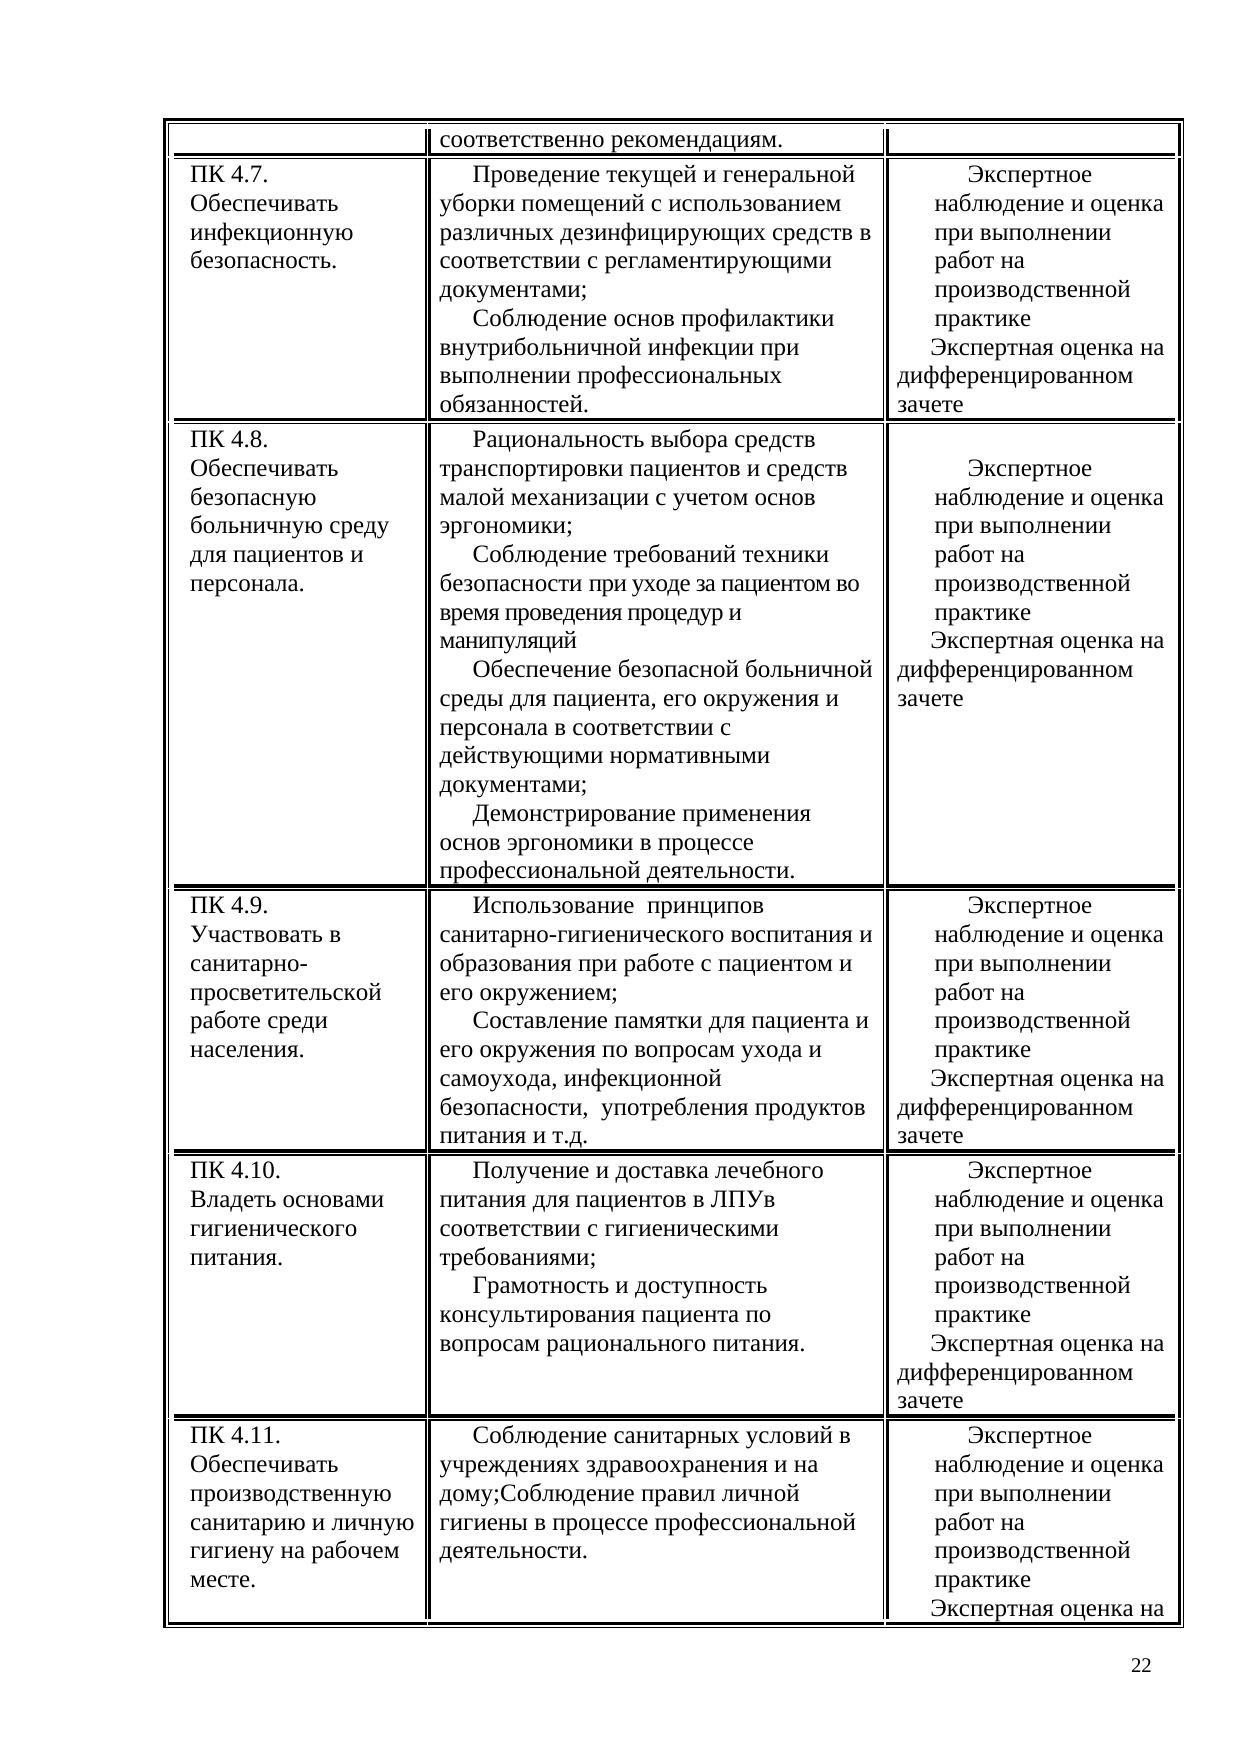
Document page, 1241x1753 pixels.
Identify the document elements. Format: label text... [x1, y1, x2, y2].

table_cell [166, 121, 428, 153]
table_cell Использование принципов санитарно-гигиенического воспитания и образования при работе с пациентом и его окружением; Составление памятки для пациента и его окружения по вопросам ухода и самоухода, инфекционной безопасности, употребления продуктов питания и т.д. [431, 891, 883, 1149]
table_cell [886, 124, 1178, 153]
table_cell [428, 1414, 886, 1622]
table_cell Экспертное наблюдение и оценка при выполнении работ на производственной практике Экспертная оценка на дифференцированном зачете [886, 884, 1181, 1149]
table_cell ПК 4.9. Участвовать в санитарно-просветительской работе среди населения. [166, 884, 428, 1149]
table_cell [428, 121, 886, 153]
table_cell Экспертное наблюдение и оценка при выполнении работ на производственной практике Экспертная оценка на дифференцированном зачете [886, 153, 1181, 418]
table_cell Проведение текущей и генеральной уборки помещений с использованием различных дезинфицирующих средств в соответствии с регламентирующими документами; Соблюдение основ профилактики внутрибольничной инфекции при выполнении профессиональных обязанностей. [431, 159, 883, 418]
table_cell ПК 4.8. Обеспечивать безопасную больничную среду для пациентов и персонала. [166, 418, 428, 884]
table_cell Получение и доставка лечебного питания для пациентов в ЛПУв соответствии с гигиеническими требованиями; Грамотность и доступность консультирования пациента по вопросам рационального питания. [431, 1156, 883, 1414]
table_cell Экспертное наблюдение и оценка при выполнении работ на производственной практике Экспертная оценка на дифференцированном зачете [886, 418, 1181, 884]
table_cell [166, 1414, 428, 1622]
table_cell ПК 4.7. Обеспечивать инфекционную безопасность. [166, 153, 428, 418]
table_cell Рациональность выбора средств транспортировки пациентов и средств малой механизации с учетом основ эргономики; Соблюдение требований техники безопасности при уходе за пациентом во время проведения процедур и манипуляций Обеспечение безопасной больничной среды для пациента, его окружения и персонала в соответствии с действующими нормативными документами; Демонстрирование применения основ эргономики в процессе профессиональной деятельности. [431, 424, 883, 884]
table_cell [886, 1414, 1181, 1622]
table_cell Экспертное наблюдение и оценка при выполнении работ на производственной практике Экспертная оценка на дифференцированном зачете [886, 1149, 1181, 1414]
table_cell ПК 4.10. Владеть основами гигиенического питания. [166, 1149, 428, 1414]
